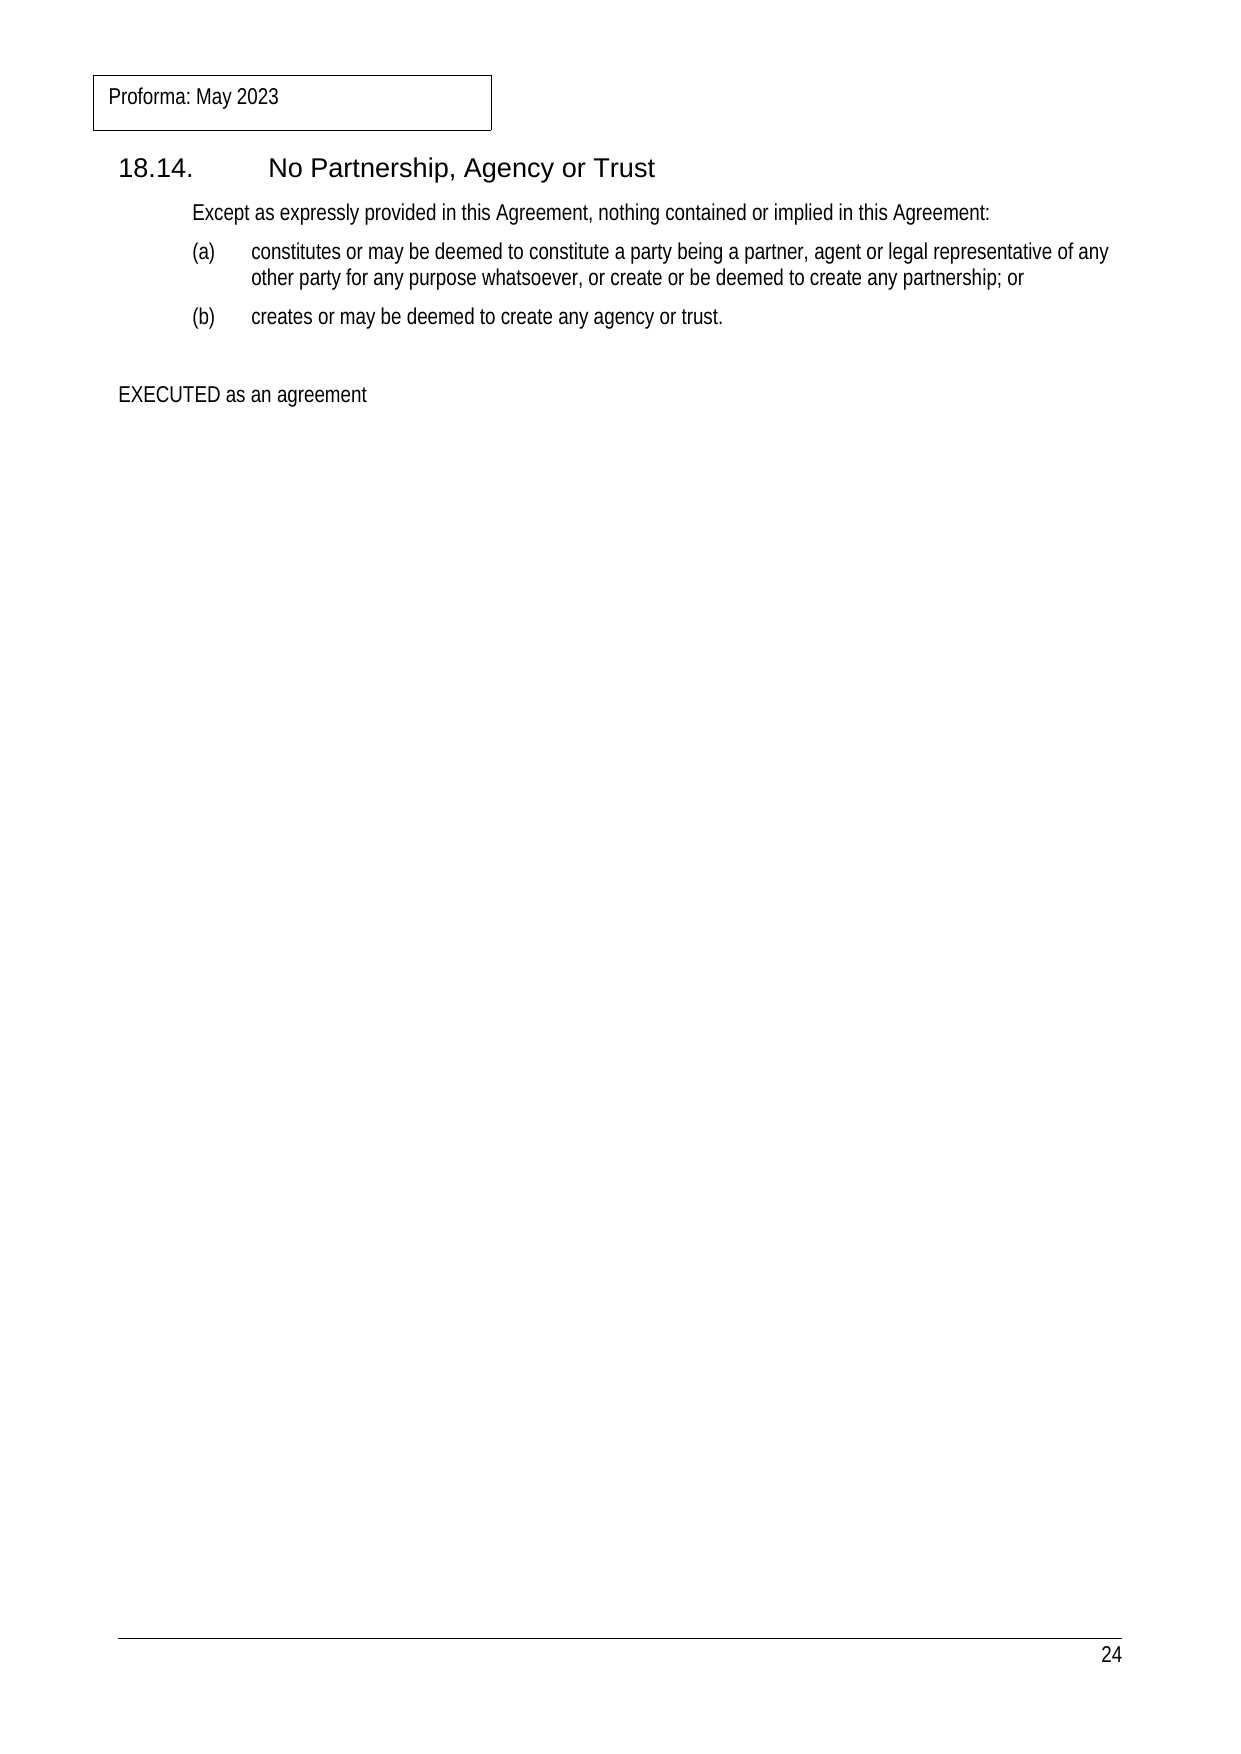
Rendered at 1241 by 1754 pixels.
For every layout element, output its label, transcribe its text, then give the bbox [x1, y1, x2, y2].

text EXECUTED as an agreement [118, 381, 1122, 407]
text creates or may be deemed to create any agency or trust. [192, 303, 1122, 329]
subtitle No Partnership, Agency or Trust [118, 152, 1122, 183]
text constitutes or may be deemed to constitute a party being a partner, agent or legal representative of any other party for any purpose whatsoever, or create or be deemed to create any partnership; or [192, 238, 1122, 291]
text Except as expressly provided in this Agreement, nothing contained or implied in this Agreement: [192, 199, 1122, 225]
